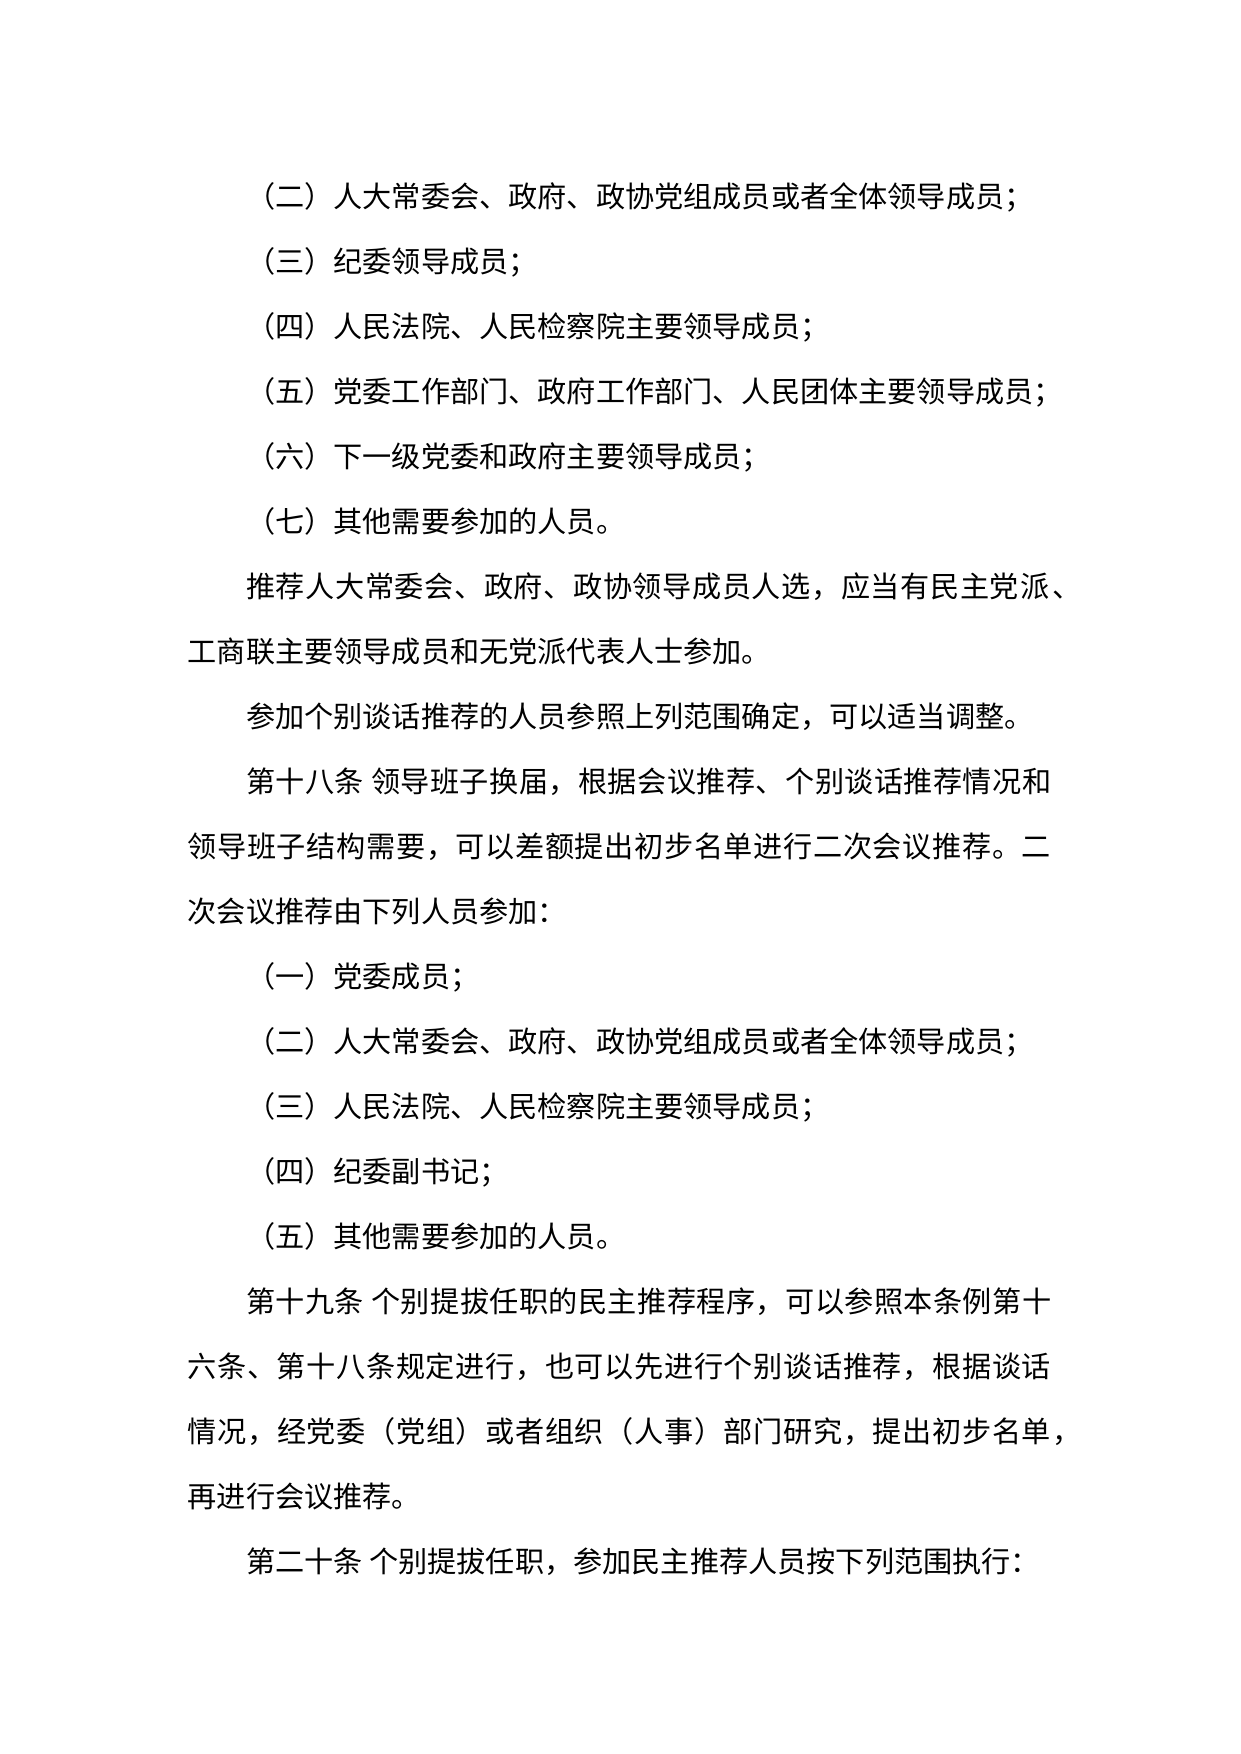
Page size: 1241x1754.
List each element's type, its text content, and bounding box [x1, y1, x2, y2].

text （五）党委工作部门、政府工作部门、人民团体主要领导成员； [187, 357, 1053, 422]
text （一）党委成员； [187, 942, 1053, 1007]
text （七）其他需要参加的人员。 [187, 487, 1053, 552]
text （二）人大常委会、政府、政协党组成员或者全体领导成员； [187, 162, 1053, 227]
text （二）人大常委会、政府、政协党组成员或者全体领导成员； [187, 1007, 1053, 1072]
text （四）纪委副书记； [187, 1137, 1053, 1202]
text （六）下一级党委和政府主要领导成员； [187, 422, 1053, 487]
text （三）人民法院、人民检察院主要领导成员； [187, 1072, 1053, 1137]
text （五）其他需要参加的人员。 [187, 1202, 1053, 1267]
text 推荐人大常委会、政府、政协领导成员人选，应当有民主党派、工商联主要领导成员和无党派代表人士参加。 [187, 552, 1053, 682]
text （三）纪委领导成员； [187, 227, 1053, 292]
text 参加个别谈话推荐的人员参照上列范围确定，可以适当调整。 [187, 682, 1053, 747]
text 第十九条 个别提拔任职的民主推荐程序，可以参照本条例第十六条、第十八条规定进行，也可以先进行个别谈话推荐，根据谈话情况，经党委（党组）或者组织（人事）部门研究，提出初步名单，再进行会议推荐。 [187, 1267, 1053, 1527]
text （四）人民法院、人民检察院主要领导成员； [187, 292, 1053, 357]
text 第十八条 领导班子换届，根据会议推荐、个别谈话推荐情况和领导班子结构需要，可以差额提出初步名单进行二次会议推荐。二次会议推荐由下列人员参加： [187, 747, 1053, 942]
text 第二十条 个别提拔任职，参加民主推荐人员按下列范围执行： [187, 1527, 1053, 1592]
